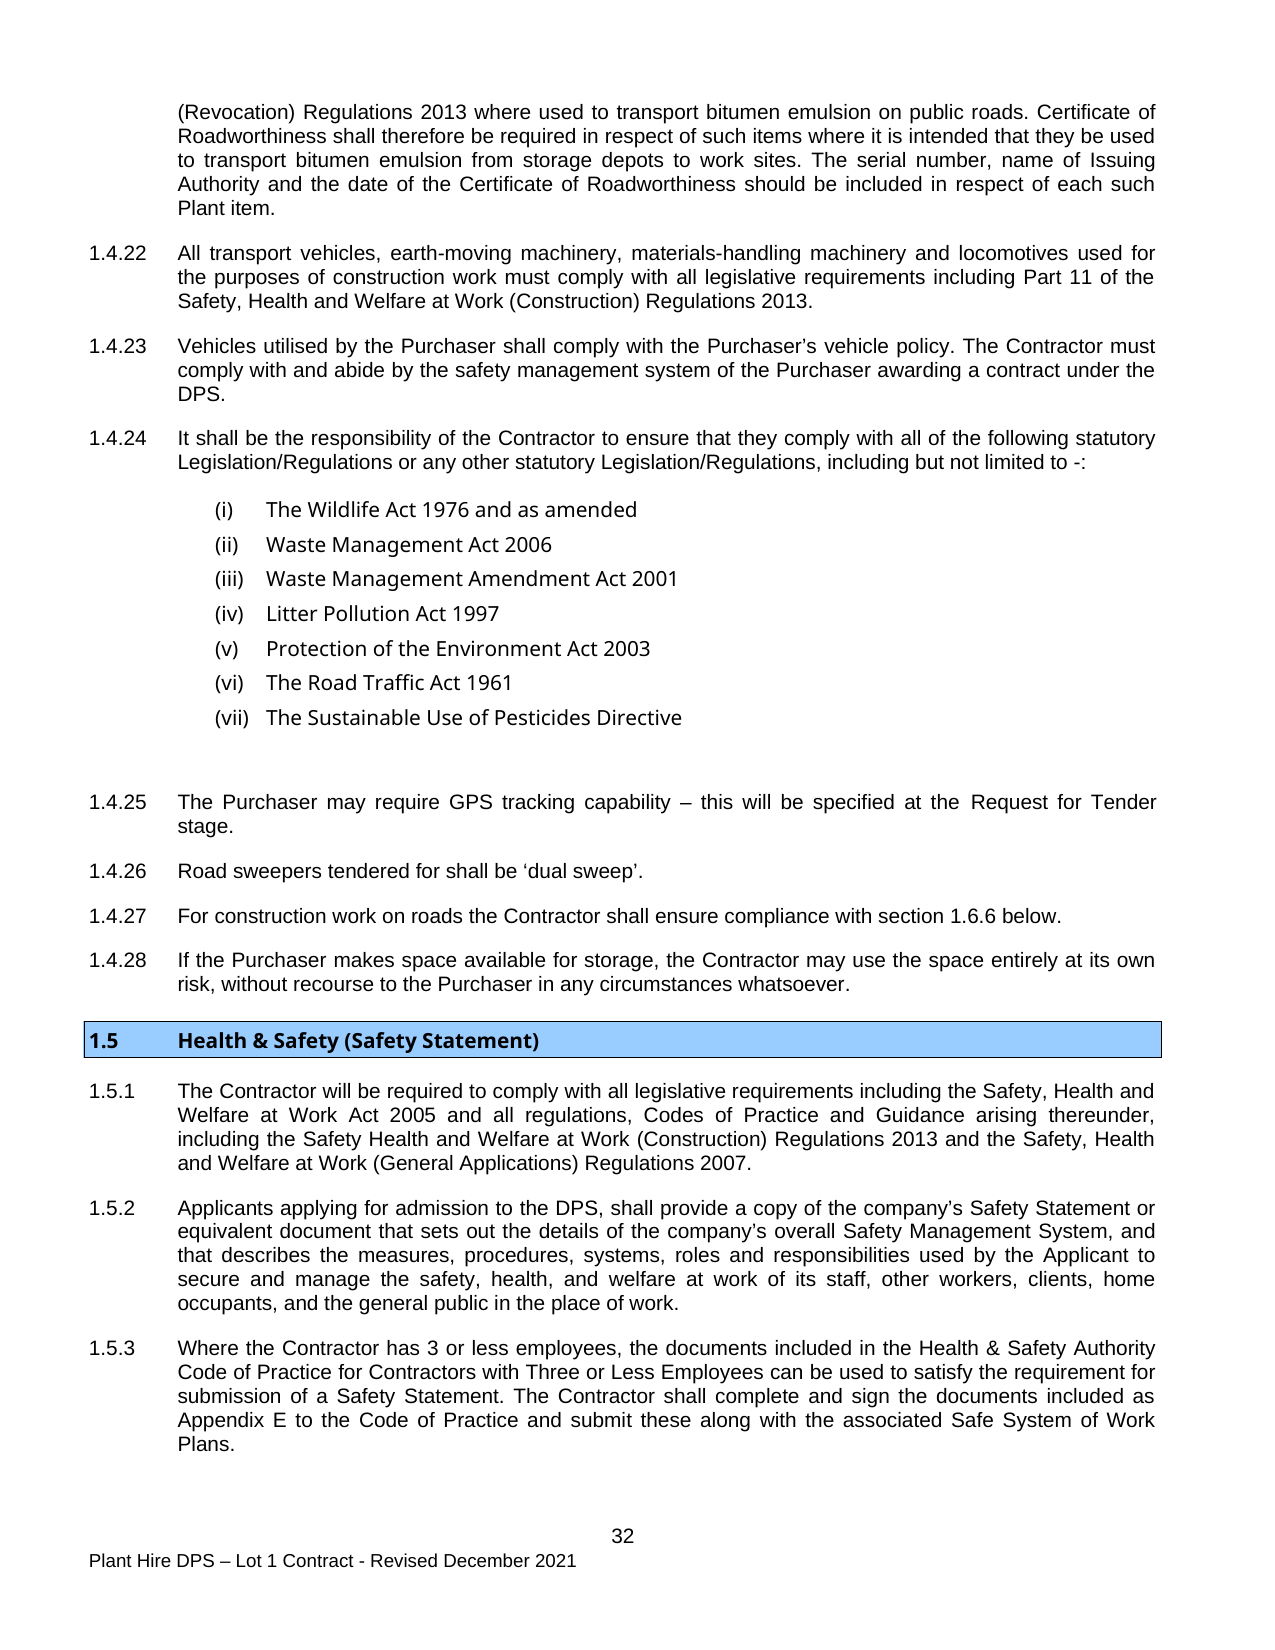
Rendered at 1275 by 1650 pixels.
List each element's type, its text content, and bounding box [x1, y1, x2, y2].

list Litter Pollution Act 1997 [215, 599, 1157, 627]
list The Sustainable Use of Pesticides Directive [215, 703, 1157, 732]
subtitle The Purchaser may require GPS tracking capability – this will be specified at the Request for Tender stage. [89, 790, 1157, 838]
subtitle For construction work on roads the Contractor shall ensure compliance with section 1.6.6 below. [89, 903, 1157, 927]
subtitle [89, 100, 1157, 220]
list The Wildlife Act 1976 and as amended [215, 495, 1157, 523]
list Waste Management Act 2006 [215, 530, 1157, 558]
subtitle It shall be the responsibility of the Contractor to ensure that they comply with all of the following statutory Legislation/Regulations or any other statutory Legislation/Regulations, including but not limited to -: [89, 426, 1157, 474]
subtitle Where the Contractor has 3 or less employees, the documents included in the Health & Safety Authority Code of Practice for Contractors with Three or Less Employees can be used to satisfy the requirement for submission of a Safety Statement. The Contractor shall complete and sign the documents included as Appendix E to the Code of Practice and submit these along with the associated Safe System of Work Plans. [89, 1336, 1157, 1456]
subtitle Health & Safety (Safety Statement) [85, 1022, 1161, 1057]
subtitle Road sweepers tendered for shall be ‘dual sweep’. [89, 859, 1157, 883]
subtitle Vehicles utilised by the Purchaser shall comply with the Purchaser’s vehicle policy. The Contractor must comply with and abide by the safety management system of the Purchaser awarding a contract under the DPS. [89, 333, 1157, 405]
list The Road Traffic Act 1961 [215, 668, 1157, 697]
subtitle All transport vehicles, earth-moving machinery, materials-handling machinery and locomotives used for the purposes of construction work must comply with all legislative requirements including Part 11 of the Safety, Health and Welfare at Work (Construction) Regulations 2013. [89, 241, 1157, 313]
subtitle The Contractor will be required to comply with all legislative requirements including the Safety, Health and Welfare at Work Act 2005 and all regulations, Codes of Practice and Guidance arising thereunder, including the Safety Health and Welfare at Work (Construction) Regulations 2013 and the Safety, Health and Welfare at Work (General Applications) Regulations 2007. [89, 1079, 1157, 1174]
subtitle Applicants applying for admission to the DPS, shall provide a copy of the company’s Safety Statement or equivalent document that sets out the details of the company’s overall Safety Management System, and that describes the measures, procedures, systems, roles and responsibilities used by the Applicant to secure and manage the safety, health, and welfare at work of its staff, other workers, clients, home occupants, and the general public in the place of work. [89, 1195, 1157, 1315]
subtitle If the Purchaser makes space available for storage, the Contractor may use the space entirely at its own risk, without recourse to the Purchaser in any circumstances whatsoever. [89, 948, 1157, 996]
list Protection of the Environment Act 2003 [215, 634, 1157, 662]
list Waste Management Amendment Act 2001 [215, 564, 1157, 593]
